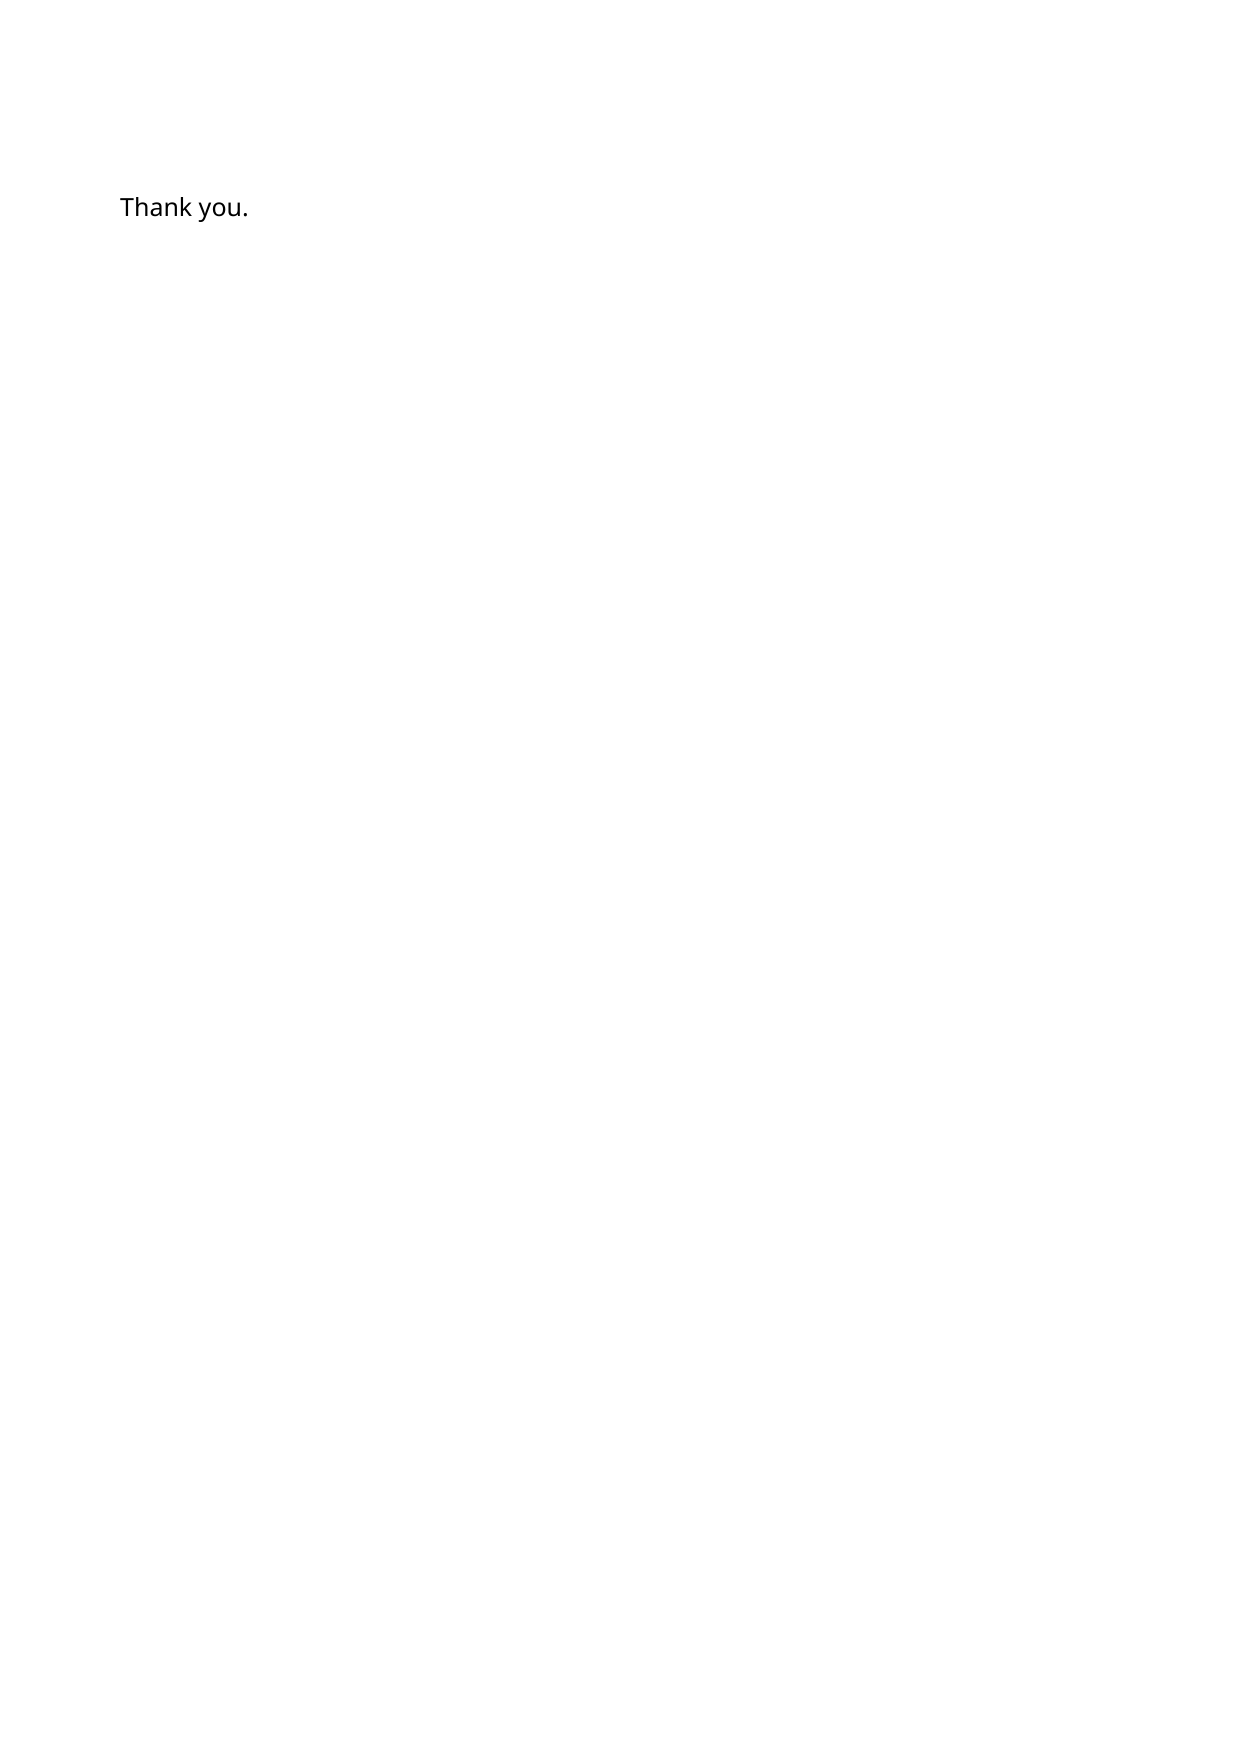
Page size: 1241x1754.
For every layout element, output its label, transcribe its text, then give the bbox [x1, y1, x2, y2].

text Thank you. [120, 189, 1120, 223]
